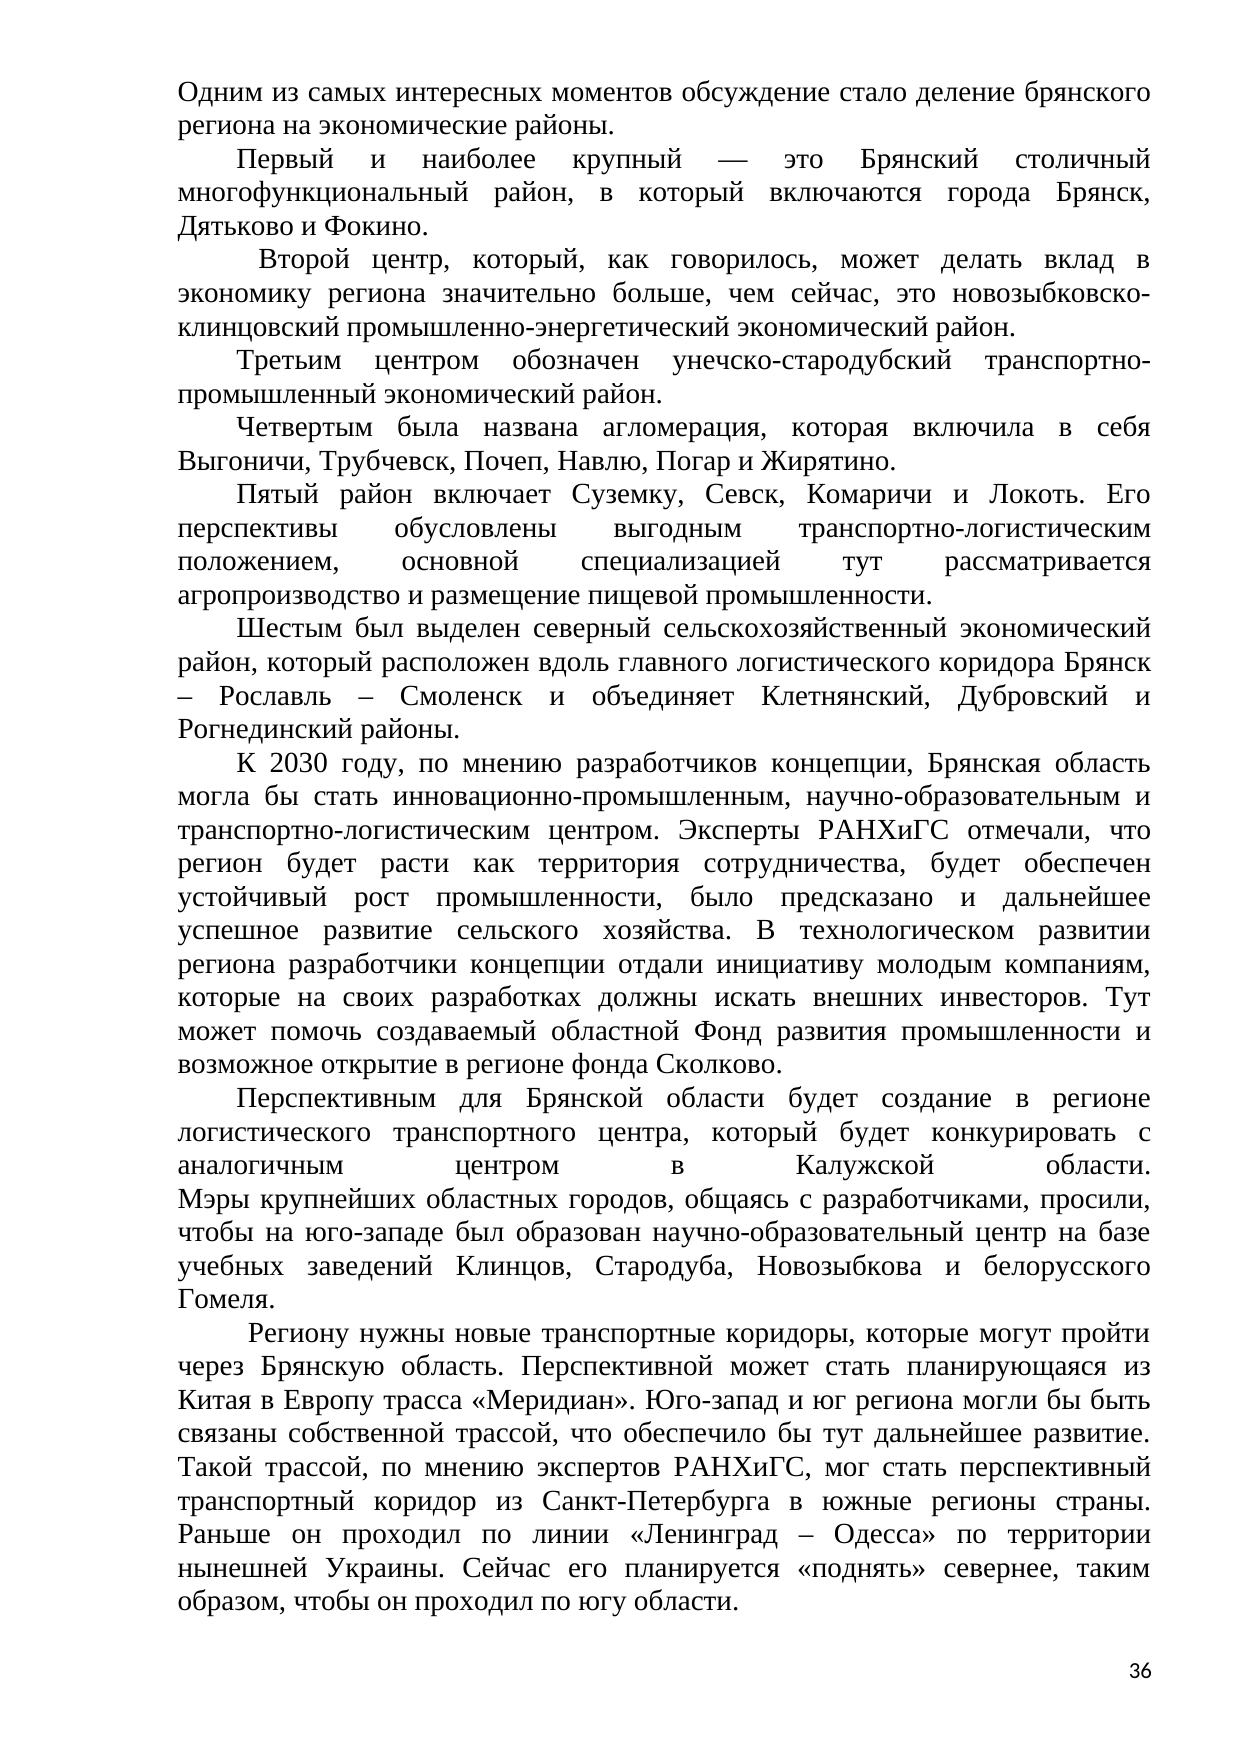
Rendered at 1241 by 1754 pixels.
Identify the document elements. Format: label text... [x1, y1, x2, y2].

text Четвертым была названа агломерация, которая включила в себя Выгоничи, Трубчевск, Почеп, Навлю, Погар и Жирятино. [177, 409, 1152, 476]
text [177, 74, 1152, 141]
text Второй центр, который, как говорилось, может делать вклад в экономику региона значительно больше, чем сейчас, это новозыбковско-клинцовский промышленно-энергетический экономический район. [177, 242, 1152, 342]
text К 2030 году, по мнению разработчиков концепции, Брянская область могла бы стать инновационно-промышленным, научно-образовательным и транспортно-логистическим центром. Эксперты РАНХиГС отмечали, что регион будет расти как территория сотрудничества, будет обеспечен устойчивый рост промышленности, было предсказано и дальнейшее успешное развитие сельского хозяйства. В технологическом развитии региона разработчики концепции отдали инициативу молодым компаниям, которые на своих разработках должны искать внешних инвесторов. Тут может помочь создаваемый областной Фонд развития промышленности и возможное открытие в регионе фонда Сколково. [177, 745, 1152, 1080]
text Перспективным для Брянской области будет создание в регионе логистического транспортного центра, который будет конкурировать с аналогичным центром в Калужской области. Мэры крупнейших областных городов, общаясь с разработчиками, просили, чтобы на юго-западе был образован научно-образовательный центр на базе учебных заведений Клинцов, Стародуба, Новозыбкова и белорусского Гомеля. Региону нужны новые транспортные коридоры, которые могут пройти через Брянскую область. Перспективной может стать планирующаяся из Китая в Европу трасса «Меридиан». Юго-запад и юг региона могли бы быть связаны собственной трассой, что обеспечило бы тут дальнейшее развитие. Такой трассой, по мнению экспертов РАНХиГС, мог стать перспективный транспортный коридор из Санкт-Петербурга в южные регионы страны. Раньше он проходил по линии «Ленинград – Одесса» по территории нынешней Украины. Сейчас его планируется «поднять» севернее, таким образом, чтобы он проходил по югу области. [177, 1080, 1152, 1617]
text Первый и наиболее крупный — это Брянский столичный многофункциональный район, в который включаются города Брянск, Дятьково и Фокино. [177, 141, 1152, 242]
text Третьим центром обозначен унечско-стародубский транспортно-промышленный экономический район. [177, 342, 1152, 409]
text Шестым был выделен северный сельскохозяйственный экономический район, который расположен вдоль главного логистического коридора Брянск – Рославль – Смоленск и объединяет Клетнянский, Дубровский и Рогнединский районы. [177, 611, 1152, 745]
text Пятый район включает Суземку, Севск, Комаричи и Локоть. Его перспективы обусловлены выгодным транспортно-логистическим положением, основной специализацией тут рассматривается агропроизводство и размещение пищевой промышленности. [177, 476, 1152, 611]
